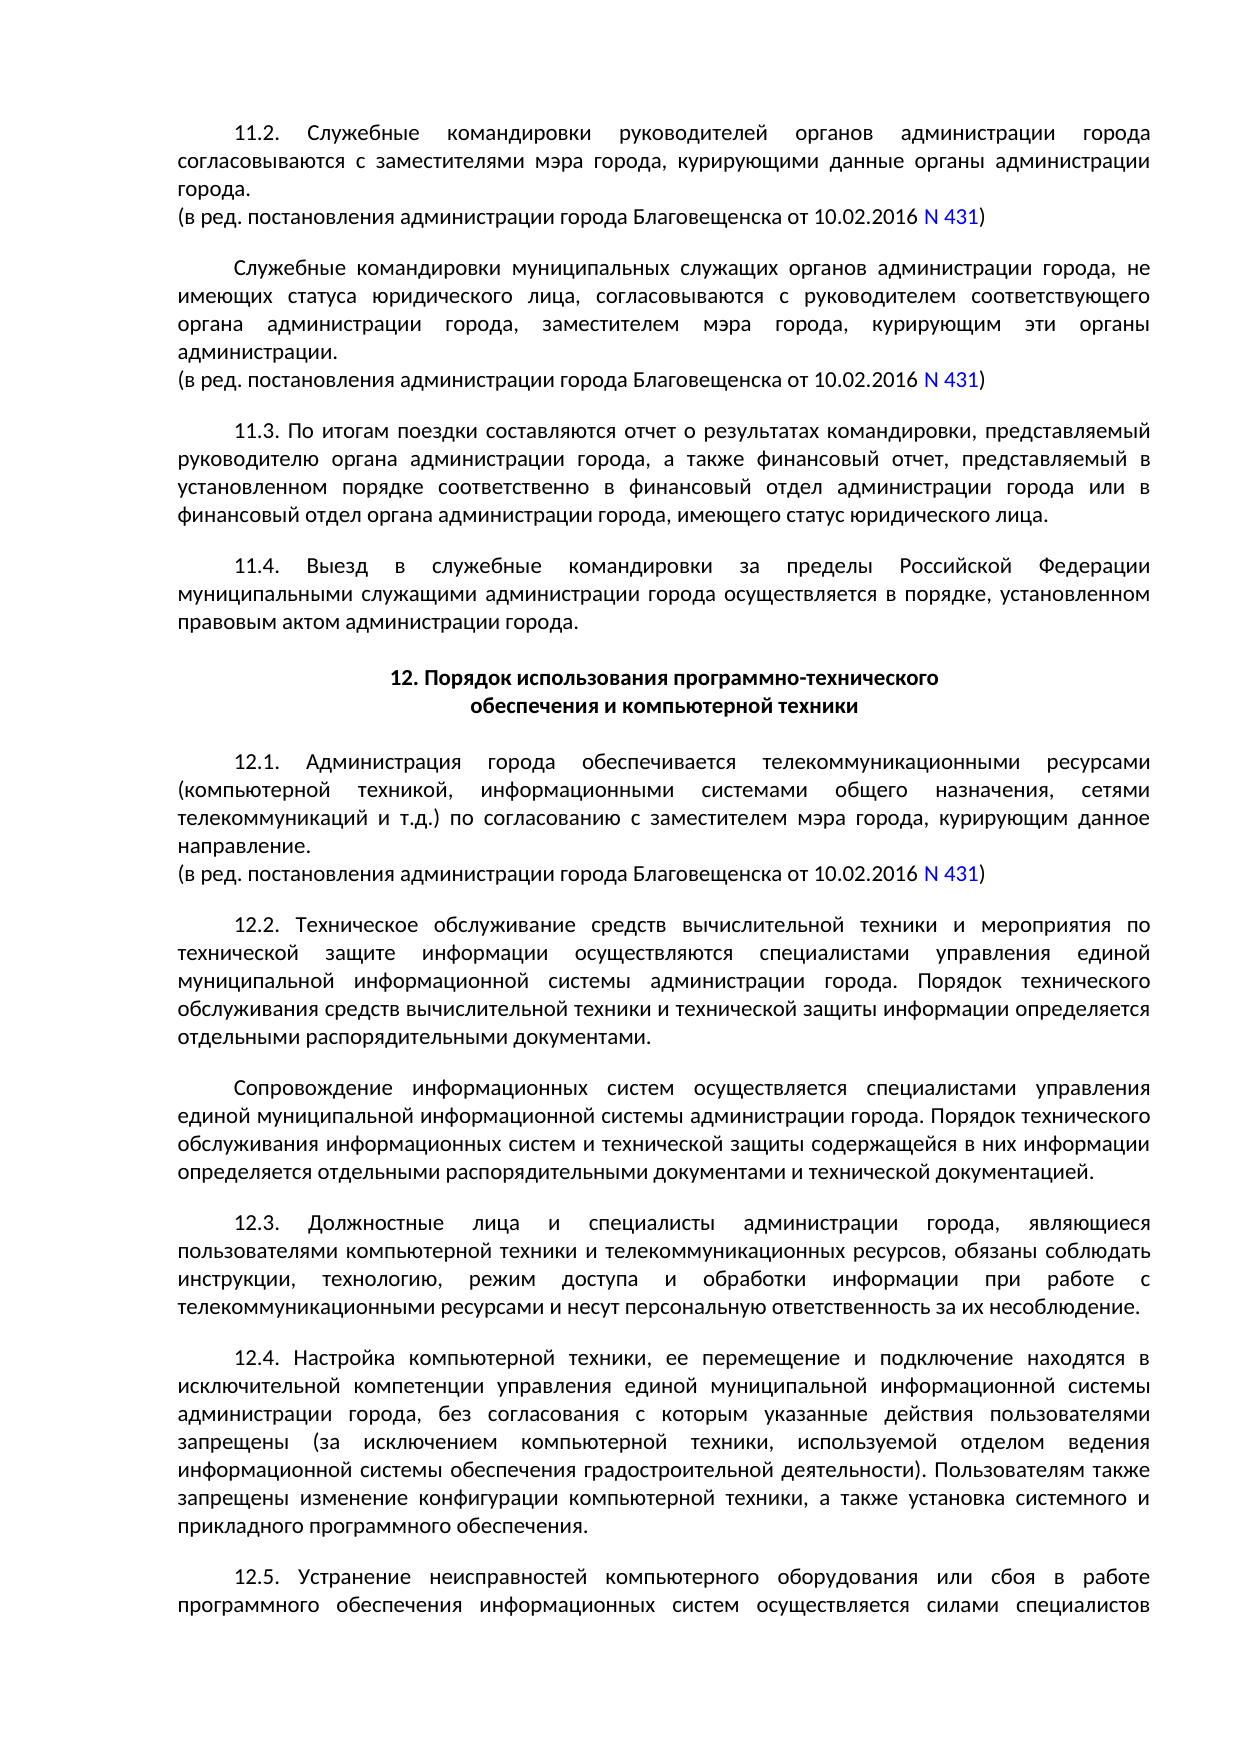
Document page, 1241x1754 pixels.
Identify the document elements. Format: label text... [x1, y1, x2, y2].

text 11.4. Выезд в служебные командировки за пределы Российской Федерации муниципальными служащими администрации города осуществляется в порядке, установленном правовым актом администрации города. [177, 551, 1152, 635]
text 11.2. Служебные командировки руководителей органов администрации города согласовываются с заместителями мэра города, курирующими данные органы администрации города. [177, 118, 1152, 202]
text (в ред. постановления администрации города Благовещенска от 10.02.2016 N 431) [177, 859, 1152, 887]
title 12. Порядок использования программно-технического [177, 663, 1152, 691]
text (в ред. постановления администрации города Благовещенска от 10.02.2016 N 431) [177, 365, 1152, 393]
text 11.3. По итогам поездки составляются отчет о результатах командировки, представляемый руководителю органа администрации города, а также финансовый отчет, представляемый в установленном порядке соответственно в финансовый отдел администрации города или в финансовый отдел органа администрации города, имеющего статус юридического лица. [177, 416, 1152, 528]
text 12.2. Техническое обслуживание средств вычислительной техники и мероприятия по технической защите информации осуществляются специалистами управления единой муниципальной информационной системы администрации города. Порядок технического обслуживания средств вычислительной техники и технической защиты информации определяется отдельными распорядительными документами. [177, 910, 1152, 1050]
text 12.4. Настройка компьютерной техники, ее перемещение и подключение находятся в исключительной компетенции управления единой муниципальной информационной системы администрации города, без согласования с которым указанные действия пользователями запрещены (за исключением компьютерной техники, используемой отделом ведения информационной системы обеспечения градостроительной деятельности). Пользователям также запрещены изменение конфигурации компьютерной техники, а также установка системного и прикладного программного обеспечения. [177, 1343, 1152, 1539]
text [177, 1562, 1152, 1618]
text 12.1. Администрация города обеспечивается телекоммуникационными ресурсами (компьютерной техникой, информационными системами общего назначения, сетями телекоммуникаций и т.д.) по согласованию с заместителем мэра города, курирующим данное направление. [177, 747, 1152, 859]
text Служебные командировки муниципальных служащих органов администрации города, не имеющих статуса юридического лица, согласовываются с руководителем соответствующего органа администрации города, заместителем мэра города, курирующим эти органы администрации. [177, 253, 1152, 365]
text Сопровождение информационных систем осуществляется специалистами управления единой муниципальной информационной системы администрации города. Порядок технического обслуживания информационных систем и технической защиты содержащейся в них информации определяется отдельными распорядительными документами и технической документацией. [177, 1073, 1152, 1185]
text (в ред. постановления администрации города Благовещенска от 10.02.2016 N 431) [177, 202, 1152, 230]
text 12.3. Должностные лица и специалисты администрации города, являющиеся пользователями компьютерной техники и телекоммуникационных ресурсов, обязаны соблюдать инструкции, технологию, режим доступа и обработки информации при работе с телекоммуникационными ресурсами и несут персональную ответственность за их несоблюдение. [177, 1208, 1152, 1320]
title обеспечения и компьютерной техники [177, 691, 1152, 719]
